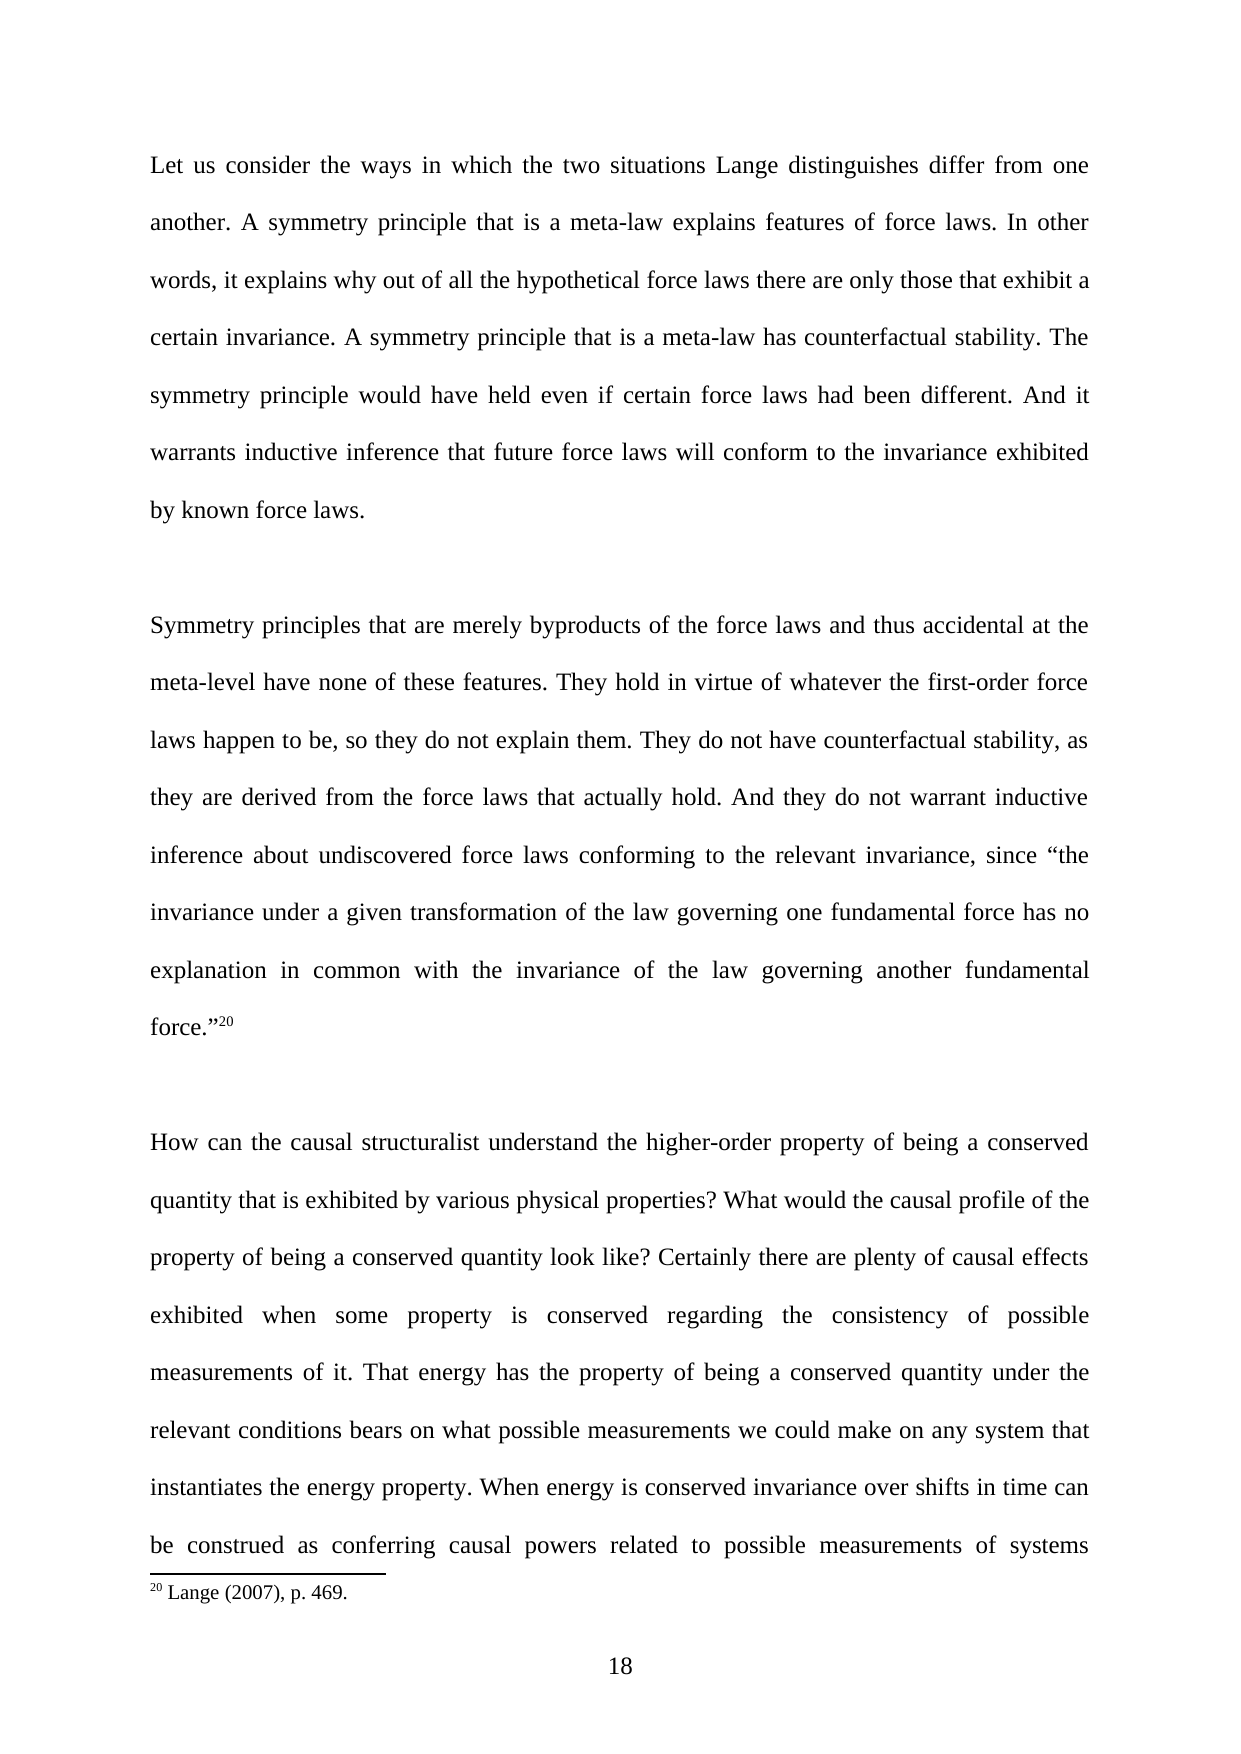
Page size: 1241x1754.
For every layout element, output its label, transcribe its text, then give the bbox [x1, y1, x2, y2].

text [150, 1127, 1090, 1559]
text Let us consider the ways in which the two situations Lange distinguishes differ from one another. A symmetry principle that is a meta-law explains features of force laws. In other words, it explains why out of all the hypothetical force laws there are only those that exhibit a certain invariance. A symmetry principle that is a meta-law has counterfactual stability. The symmetry principle would have held even if certain force laws had been different. And it warrants inductive inference that future force laws will conform to the invariance exhibited by known force laws. [150, 150, 1090, 524]
text Symmetry principles that are merely byproducts of the force laws and thus accidental at the meta-level have none of these features. They hold in virtue of whatever the first-order force laws happen to be, so they do not explain them. They do not have counterfactual stability, as they are derived from the force laws that actually hold. And they do not warrant inductive inference about undiscovered force laws conforming to the relevant invariance, since “the invariance under a given transformation of the law governing one fundamental force has no explanation in common with the invariance of the law governing another fundamental force.” [150, 610, 1090, 1041]
